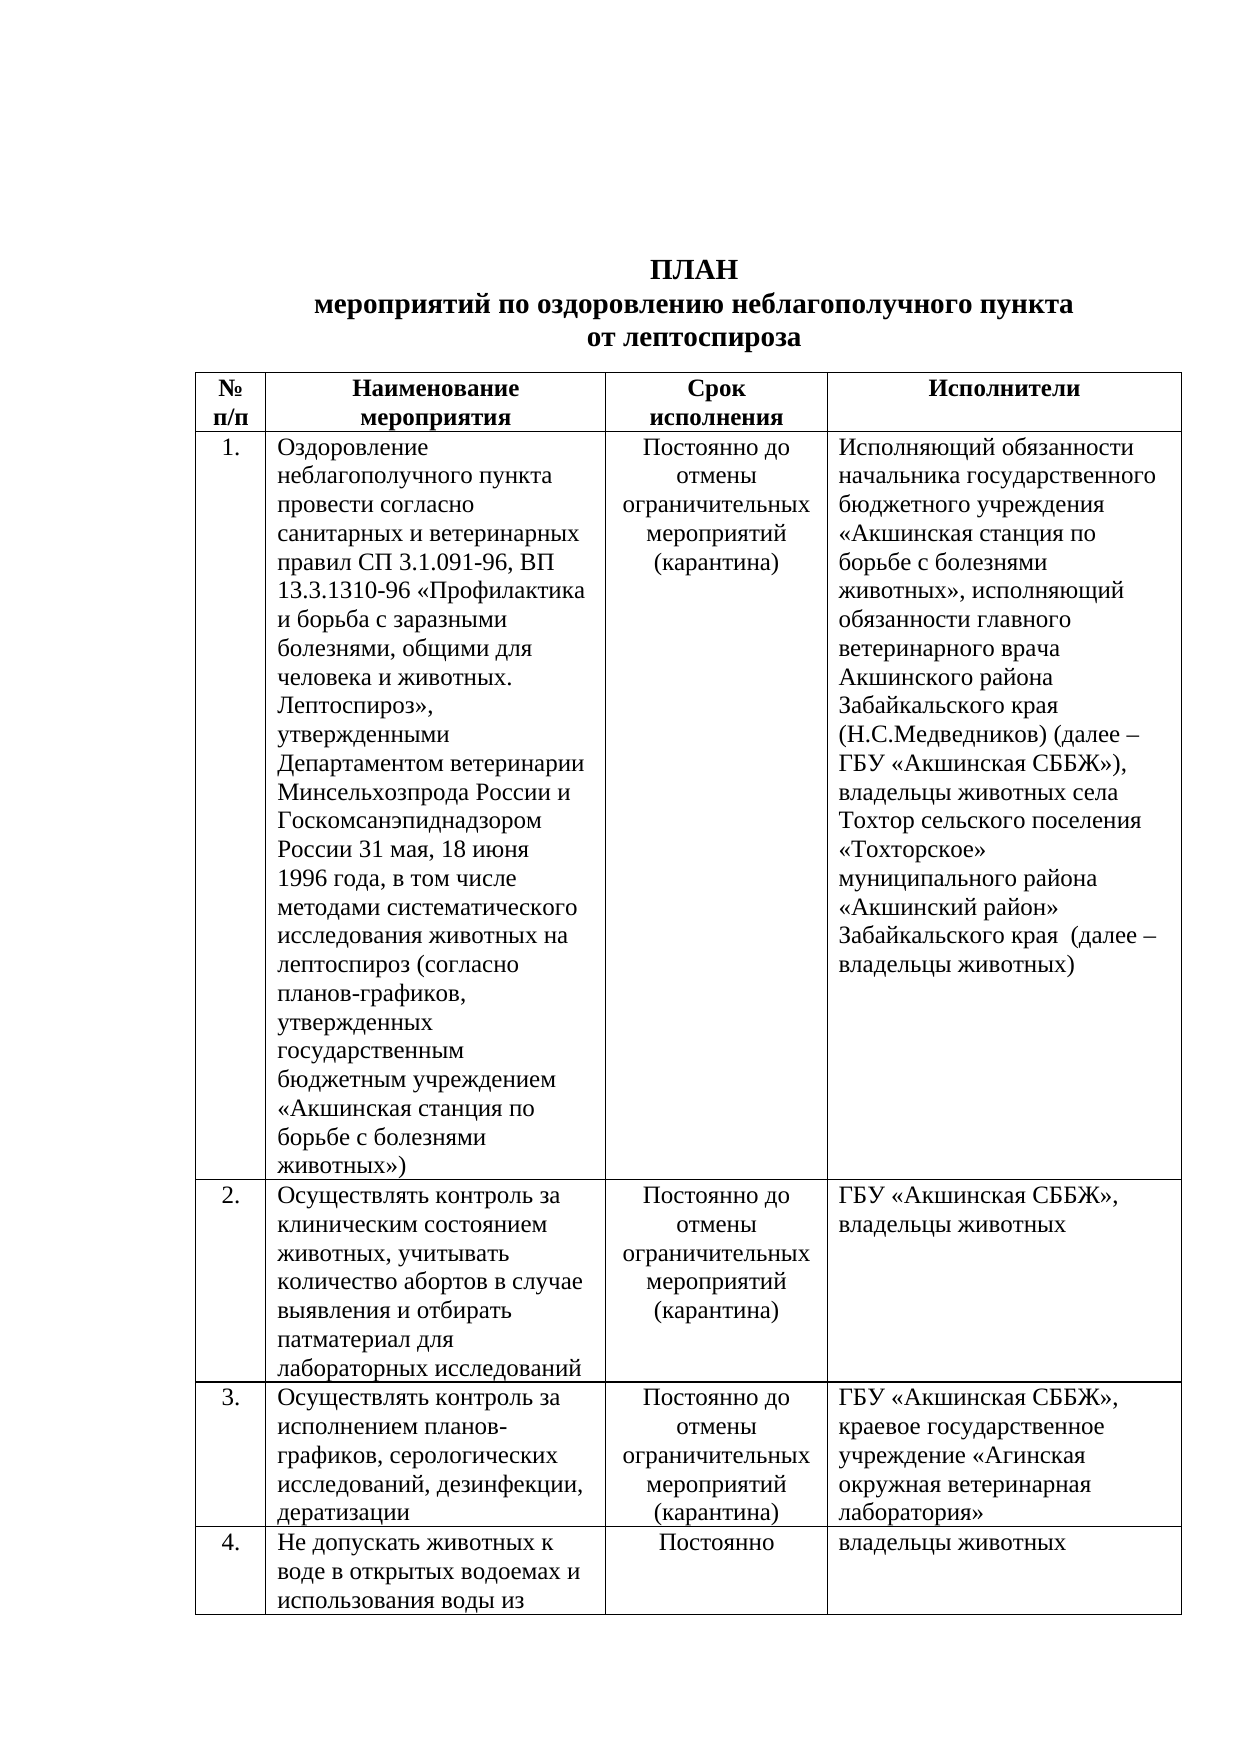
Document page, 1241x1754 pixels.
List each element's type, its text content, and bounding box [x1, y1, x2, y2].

table_cell Осуществлять контроль за клиническим состоянием животных, учитывать количество абортов в случае выявления и отбирать патматериал для лабораторных исследований [266, 1180, 605, 1381]
table_cell Исполняющий обязанности начальника государственного бюджетного учреждения «Акшинская станция по борьбе с болезнями животных», исполняющий обязанности главного ветеринарного врача Акшинского района Забайкальского края (Н.С.Медведников) (далее – ГБУ «Акшинская СББЖ»), владельцы животных села Тохтор сельского поселения «Тохторское» муниципального района «Акшинский район» Забайкальского края (далее – владельцы животных) [828, 432, 1181, 1179]
table_cell 4. [196, 1527, 265, 1613]
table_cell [606, 1383, 827, 1526]
table_cell Осуществлять контроль за исполнением планов-графиков, серологических исследований, дезинфекции, дератизации [266, 1383, 605, 1526]
table_cell Оздоровление неблагополучного пункта провести согласно санитарных и ветеринарных правил СП 3.1.091-96, ВП 13.3.1310-96 «Профилактика и борьба с заразными болезнями, общими для человека и животных. Лептоспироз», утвержденными Департаментом ветеринарии Минсельхозпрода России и Госкомсанэпиднадзором России 31 мая, 18 июня 1996 года, в том числе методами систематического исследования животных на лептоспироз (согласно планов-графиков, утвержденных государственным бюджетным учреждением «Акшинская станция по борьбе с болезнями животных») [266, 432, 605, 1179]
table_cell Постоянно [606, 1527, 827, 1613]
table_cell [266, 1527, 605, 1613]
text мероприятий по оздоровлению неблагополучного пункта [207, 286, 1181, 319]
text ПЛАН [207, 252, 1181, 286]
table_cell владельцы животных [828, 1527, 1181, 1613]
table_cell Постоянно до отмены ограничительных мероприятий (карантина) [606, 1180, 827, 1381]
table_header Исполнители [828, 373, 1181, 431]
table_cell ГБУ «Акшинская СББЖ», краевое государственное учреждение «Агинская окружная ветеринарная лаборатория» [828, 1383, 1181, 1526]
table_header Наименование мероприятия [266, 373, 605, 431]
table_cell Постоянно до отмены ограничительных мероприятий (карантина) [606, 432, 827, 1179]
table_cell 2. [196, 1180, 265, 1381]
table_cell 1. [196, 432, 265, 1179]
table_cell 3. [196, 1383, 265, 1526]
table_header № п/п [196, 373, 265, 431]
table_header Срок исполнения [606, 373, 827, 431]
text от лептоспироза [207, 319, 1181, 353]
table_cell ГБУ «Акшинская СББЖ», владельцы животных [828, 1180, 1181, 1381]
